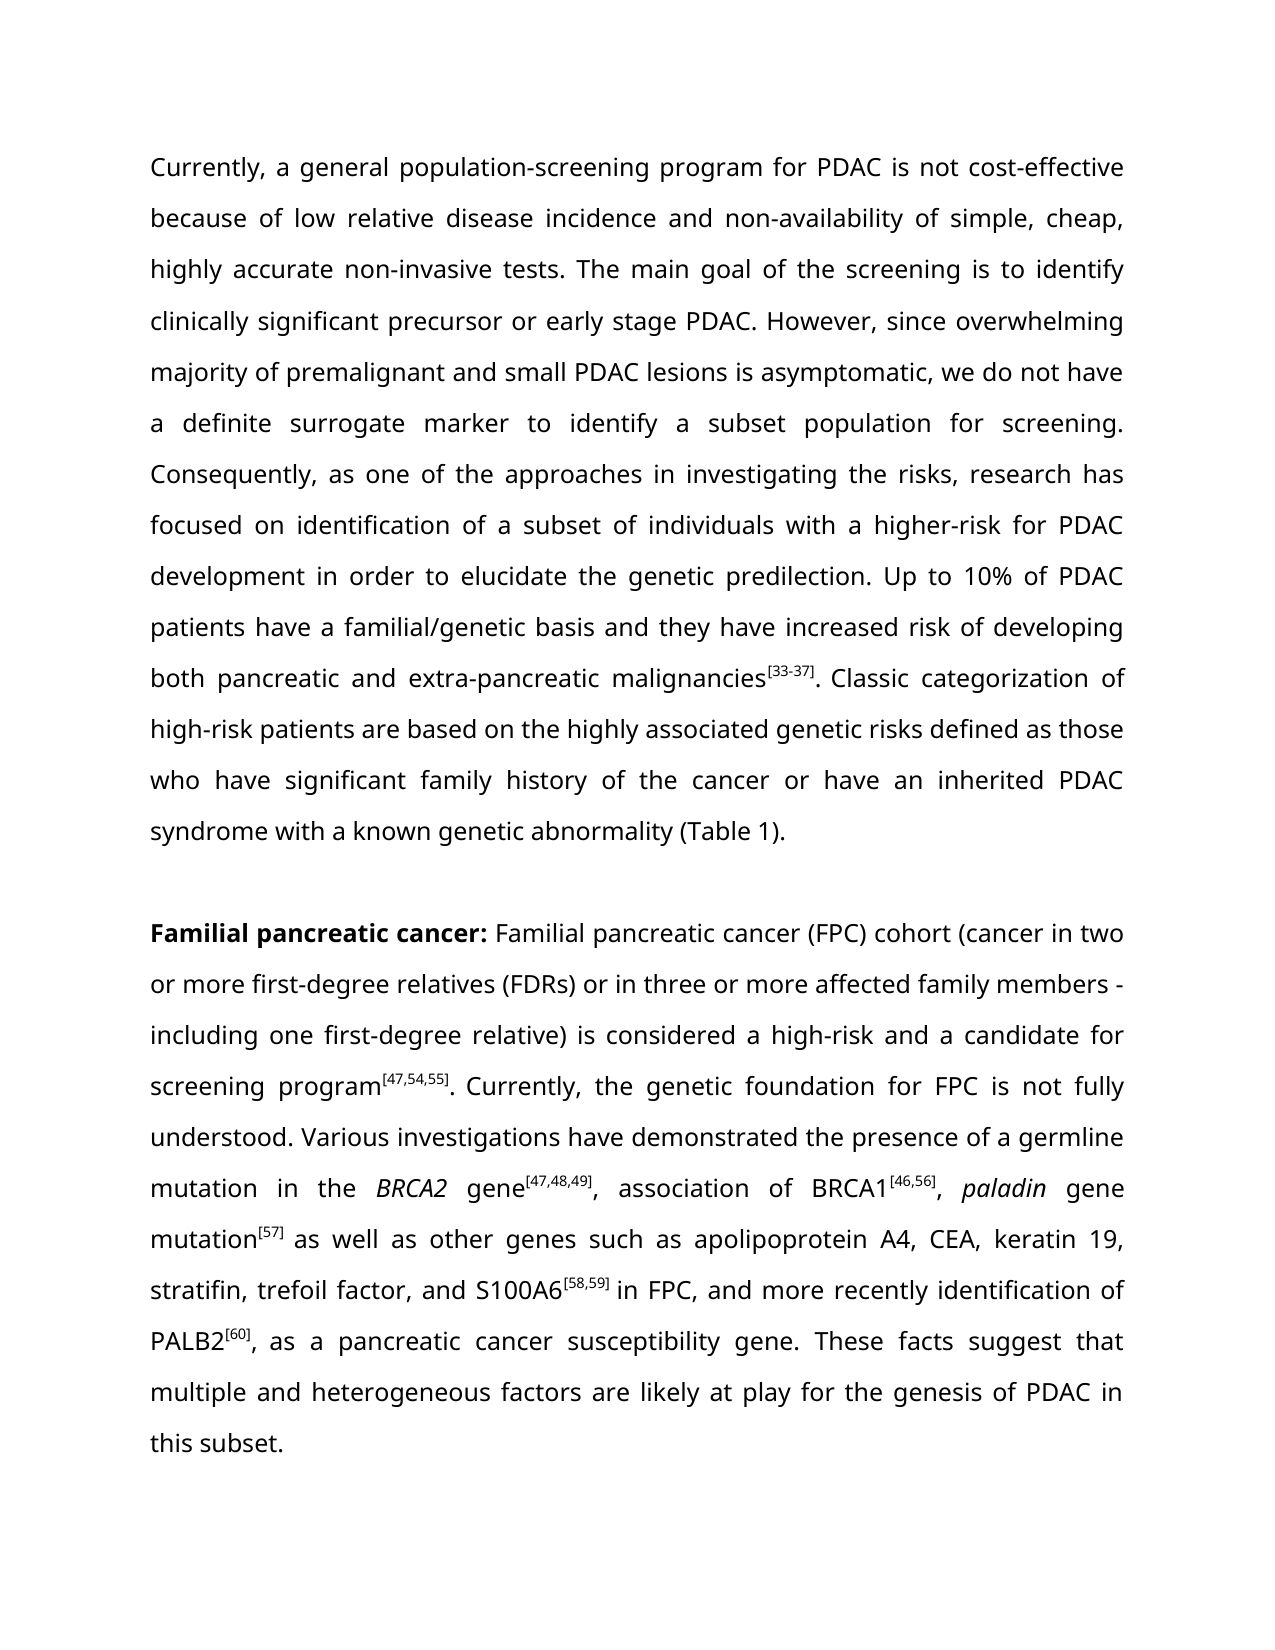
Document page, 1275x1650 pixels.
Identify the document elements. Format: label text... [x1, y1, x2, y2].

text Familial pancreatic cancer: Familial pancreatic cancer (FPC) cohort (cancer in two or more first-degree relatives (FDRs) or in three or more affected family members - including one first-degree relative) is considered a high-risk and a candidate for screening program[47,54,55]. Currently, the genetic foundation for FPC is not fully understood. Various investigations have demonstrated the presence of a germline mutation in the BRCA2 gene[47,48,49], association of BRCA1[46,56], paladin gene mutation[57] as well as other genes such as apolipoprotein A4, CEA, keratin 19, stratifin, trefoil factor, and S100A6[58,59] in FPC, and more recently identification of PALB2[60], as a pancreatic cancer susceptibility gene. These facts suggest that multiple and heterogeneous factors are likely at play for the genesis of PDAC in this subset. [150, 916, 1125, 1460]
text Currently, a general population-screening program for PDAC is not cost-effective because of low relative disease incidence and non-availability of simple, cheap, highly accurate non-invasive tests. The main goal of the screening is to identify clinically significant precursor or early stage PDAC. However, since overwhelming majority of premalignant and small PDAC lesions is asymptomatic, we do not have a definite surrogate marker to identify a subset population for screening. Consequently, as one of the approaches in investigating the risks, research has focused on identification of a subset of individuals with a higher-risk for PDAC development in order to elucidate the genetic predilection. Up to 10% of PDAC patients have a familial/genetic basis and they have increased risk of developing both pancreatic and extra-pancreatic malignancies[33-37]. Classic categorization of high-risk patients are based on the highly associated genetic risks defined as those who have significant family history of the cancer or have an inherited PDAC syndrome with a known genetic abnormality (Table 1). [150, 150, 1125, 848]
